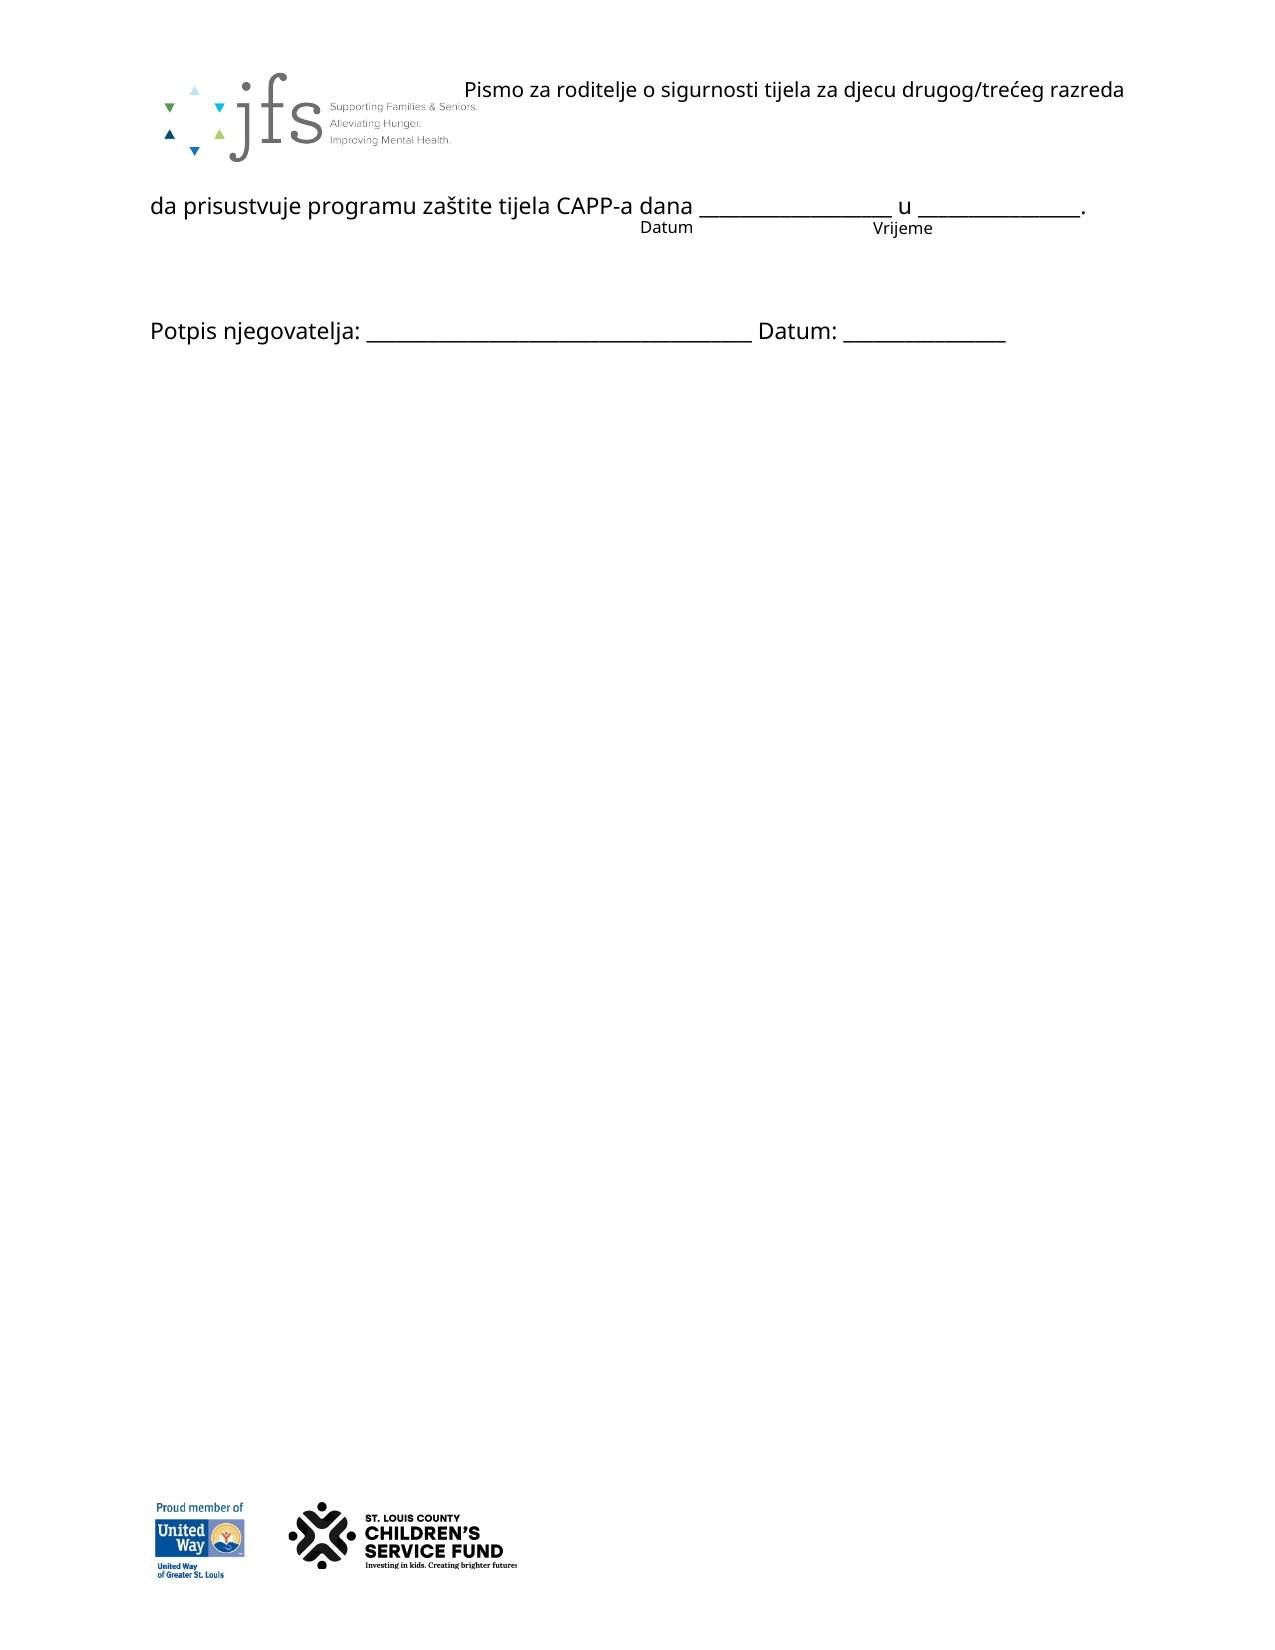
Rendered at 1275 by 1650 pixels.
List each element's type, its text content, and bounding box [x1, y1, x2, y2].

picture [150, 59, 491, 176]
text da prisustvuje programu zaštite tijela CAPP-a dana ___________________ u ________________. [150, 190, 1125, 221]
picture [288, 1502, 517, 1569]
picture [150, 1498, 247, 1583]
text Potpis njegovatelja: ______________________________________ Datum: ________________ [150, 315, 1125, 346]
